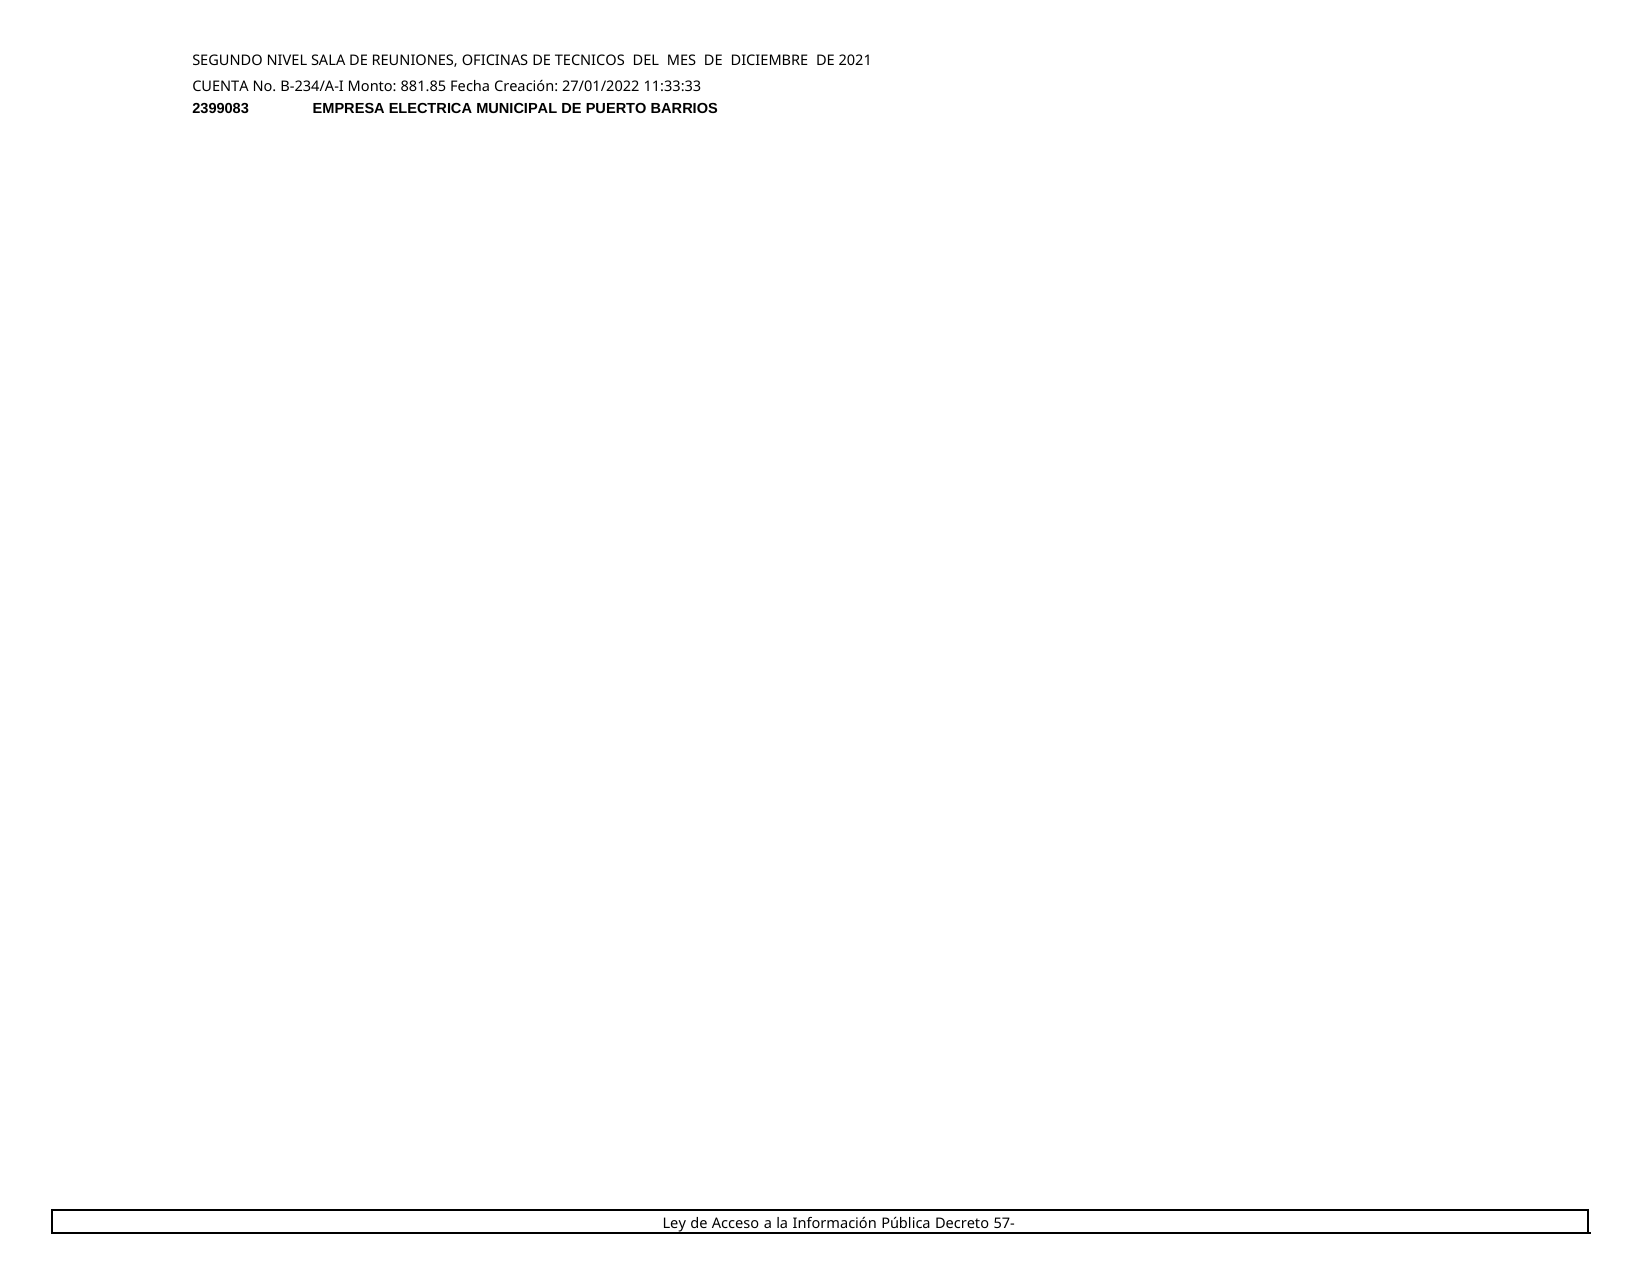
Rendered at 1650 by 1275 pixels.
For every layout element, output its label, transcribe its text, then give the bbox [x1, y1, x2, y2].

text 2399083 EMPRESA ELECTRICA MUNICIPAL DE PUERTO BARRIOS [192, 102, 1598, 117]
text SEGUNDO NIVEL SALA DE REUNIONES, OFICINAS DE TECNICOS DEL MES DE DICIEMBRE DE 2021 CUENTA No. B-234/A-I Monto: 881.85 Fecha Creación: 27/01/2022 11:33:33 [192, 50, 900, 96]
